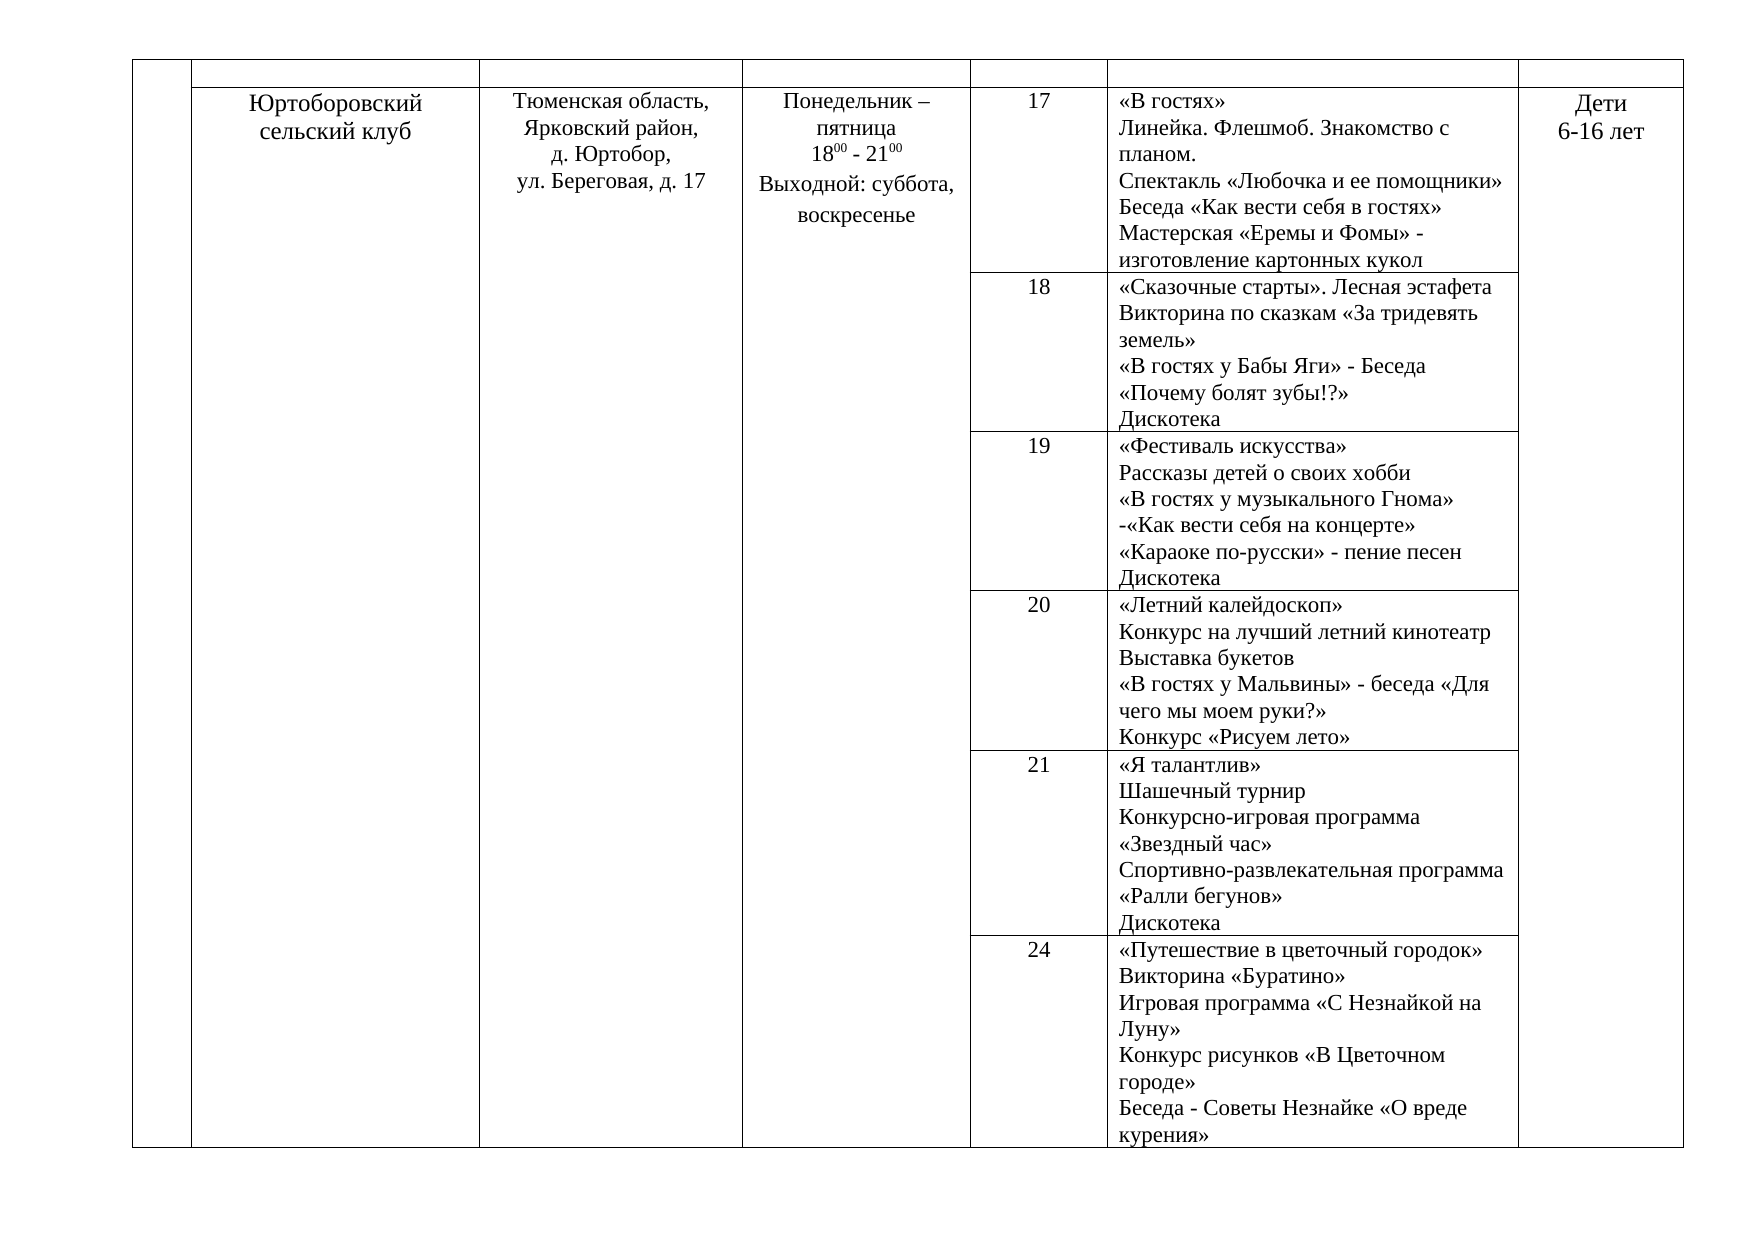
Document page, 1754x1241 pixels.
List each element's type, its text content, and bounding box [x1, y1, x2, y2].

table_cell «Сказочные старты». Лесная эстафета Викторина по сказкам «За тридевять земель» «В гостях у Бабы Яги» - Беседа «Почему болят зубы!?» Дискотека [1108, 273, 1518, 431]
table_cell «Я талантлив» Шашечный турнир Конкурсно-игровая программа «Звездный час» Спортивно-развлекательная программа «Ралли бегунов» Дискотека [1108, 751, 1518, 935]
table_cell Дети 6-16 лет [1519, 88, 1683, 1147]
table_cell 14 [971, 60, 1107, 87]
table_cell 17 [971, 88, 1107, 272]
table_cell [1108, 936, 1518, 1147]
table_cell 19 [971, 432, 1107, 590]
table_cell 24 [971, 936, 1107, 1147]
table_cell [1108, 60, 1518, 87]
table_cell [743, 88, 970, 1147]
table_cell 18 [971, 273, 1107, 431]
table_cell «Летний калейдоскоп» Конкурс на лучший летний кинотеатр Выставка букетов «В гостях у Мальвины» - беседа «Для чего мы моем руки?» Конкурс «Рисуем лето» [1108, 591, 1518, 749]
table_cell 21 [971, 751, 1107, 935]
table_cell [192, 88, 479, 1147]
table_cell «В гостях» Линейка. Флешмоб. Знакомство с планом. Спектакль «Любочка и ее помощники» Беседа «Как вести себя в гостях» Мастерская «Еремы и Фомы» - изготовление картонных кукол [1108, 88, 1518, 272]
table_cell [480, 88, 742, 1147]
table_cell 20 [971, 591, 1107, 749]
table_cell «Фестиваль искусства» Рассказы детей о своих хобби «В гостях у музыкального Гнома» -«Как вести себя на концерте» «Караоке по-русски» - пение песен Дискотека [1108, 432, 1518, 590]
